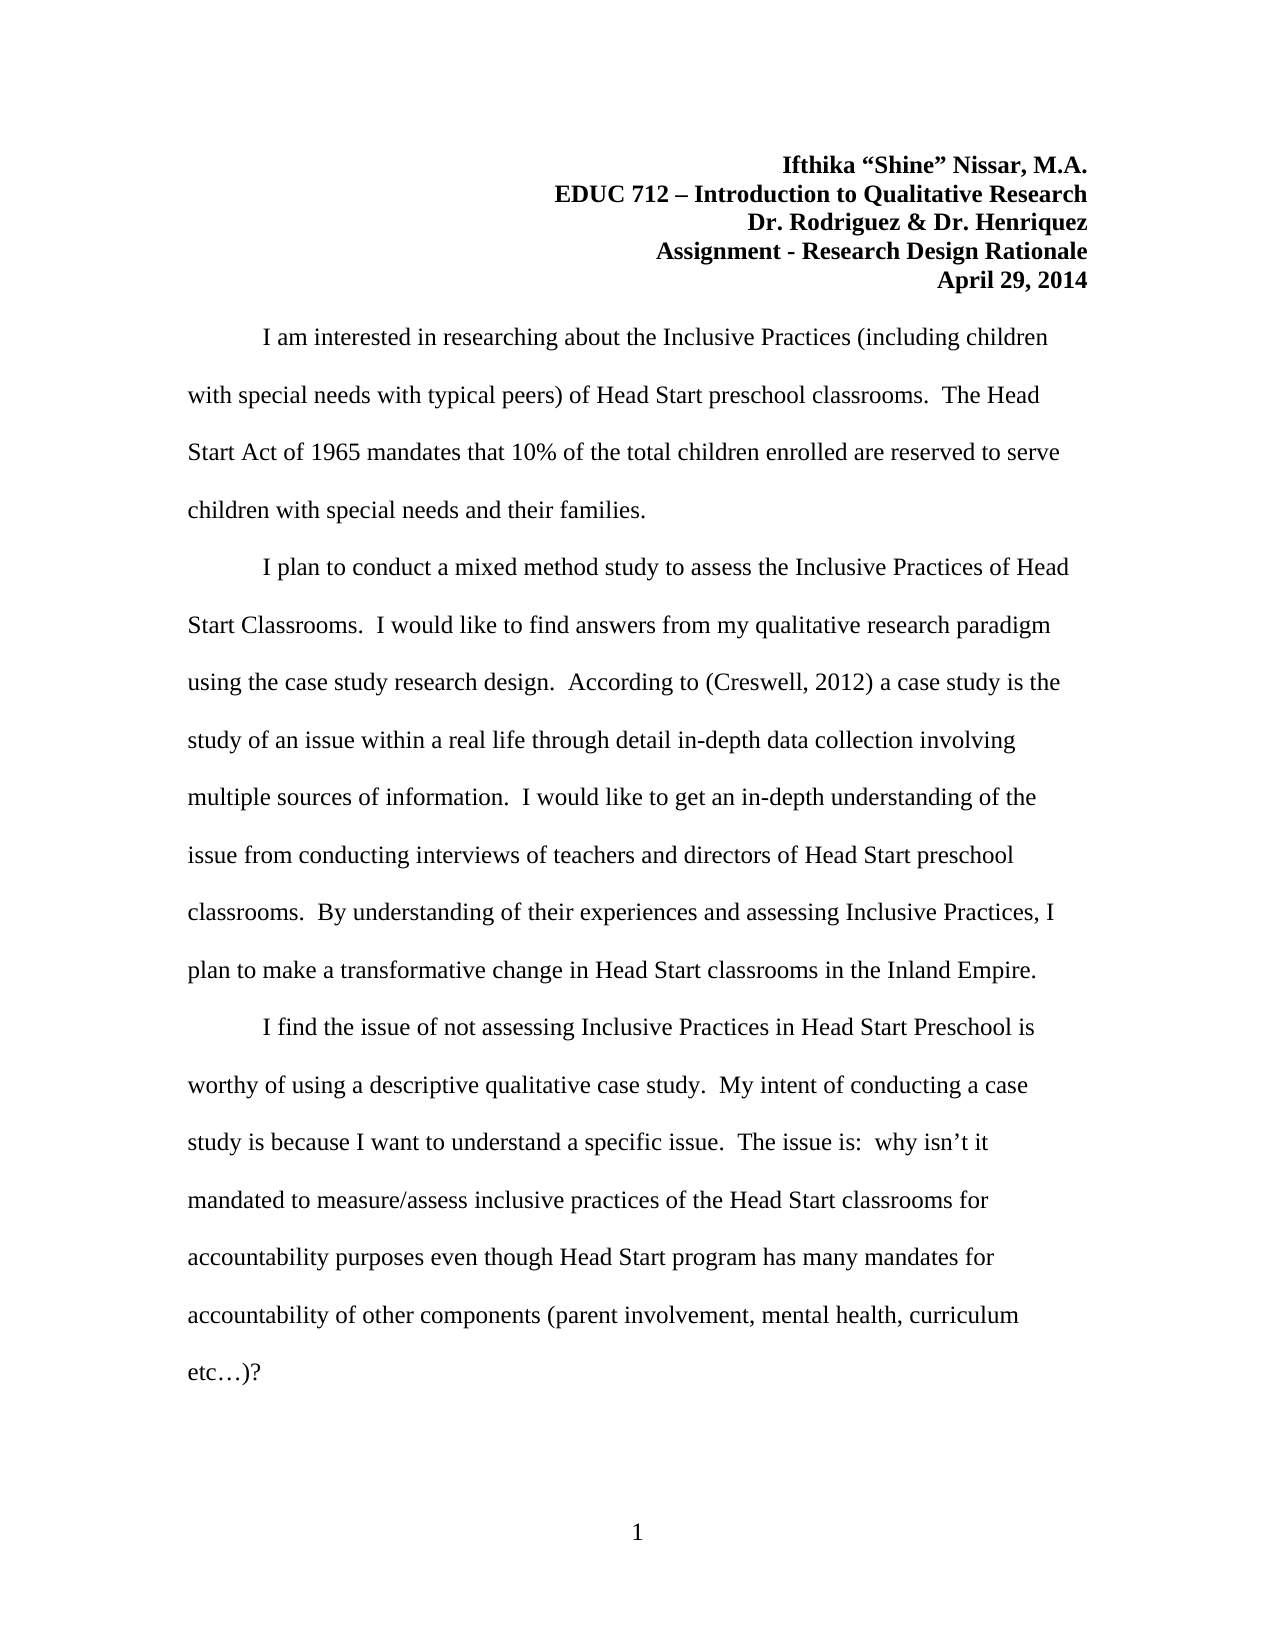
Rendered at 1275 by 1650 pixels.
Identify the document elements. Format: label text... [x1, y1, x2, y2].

text I am interested in researching about the Inclusive Practices (including children with special needs with typical peers) of Head Start preschool classrooms. The Head Start Act of 1965 mandates that 10% of the total children enrolled are reserved to serve children with special needs and their families. [187, 322, 1087, 524]
text EDUC 712 – Introduction to Qualitative Research [187, 179, 1087, 207]
text I find the issue of not assessing Inclusive Practices in Head Start Preschool is worthy of using a descriptive qualitative case study. My intent of conducting a case study is because I want to understand a specific issue. The issue is: why isn’t it mandated to measure/assess inclusive practices of the Head Start classrooms for accountability purposes even though Head Start program has many mandates for accountability of other components (parent involvement, mental health, curriculum etc…)? [187, 1012, 1087, 1386]
text I plan to conduct a mixed method study to assess the Inclusive Practices of Head Start Classrooms. I would like to find answers from my qualitative research paradigm using the case study research design. According to (Creswell, 2012) a case study is the study of an issue within a real life through detail in-depth data collection involving multiple sources of information. I would like to get an in-depth understanding of the issue from conducting interviews of teachers and directors of Head Start preschool classrooms. By understanding of their experiences and assessing Inclusive Practices, I plan to make a transformative change in Head Start classrooms in the Inland Empire. [187, 552, 1087, 984]
text Ifthika “Shine” Nissar, M.A. [187, 150, 1087, 179]
text Dr. Rodriguez & Dr. Henriquez [187, 207, 1087, 236]
text Assignment - Research Design Rationale [187, 236, 1087, 265]
text April 29, 2014 [187, 265, 1087, 294]
